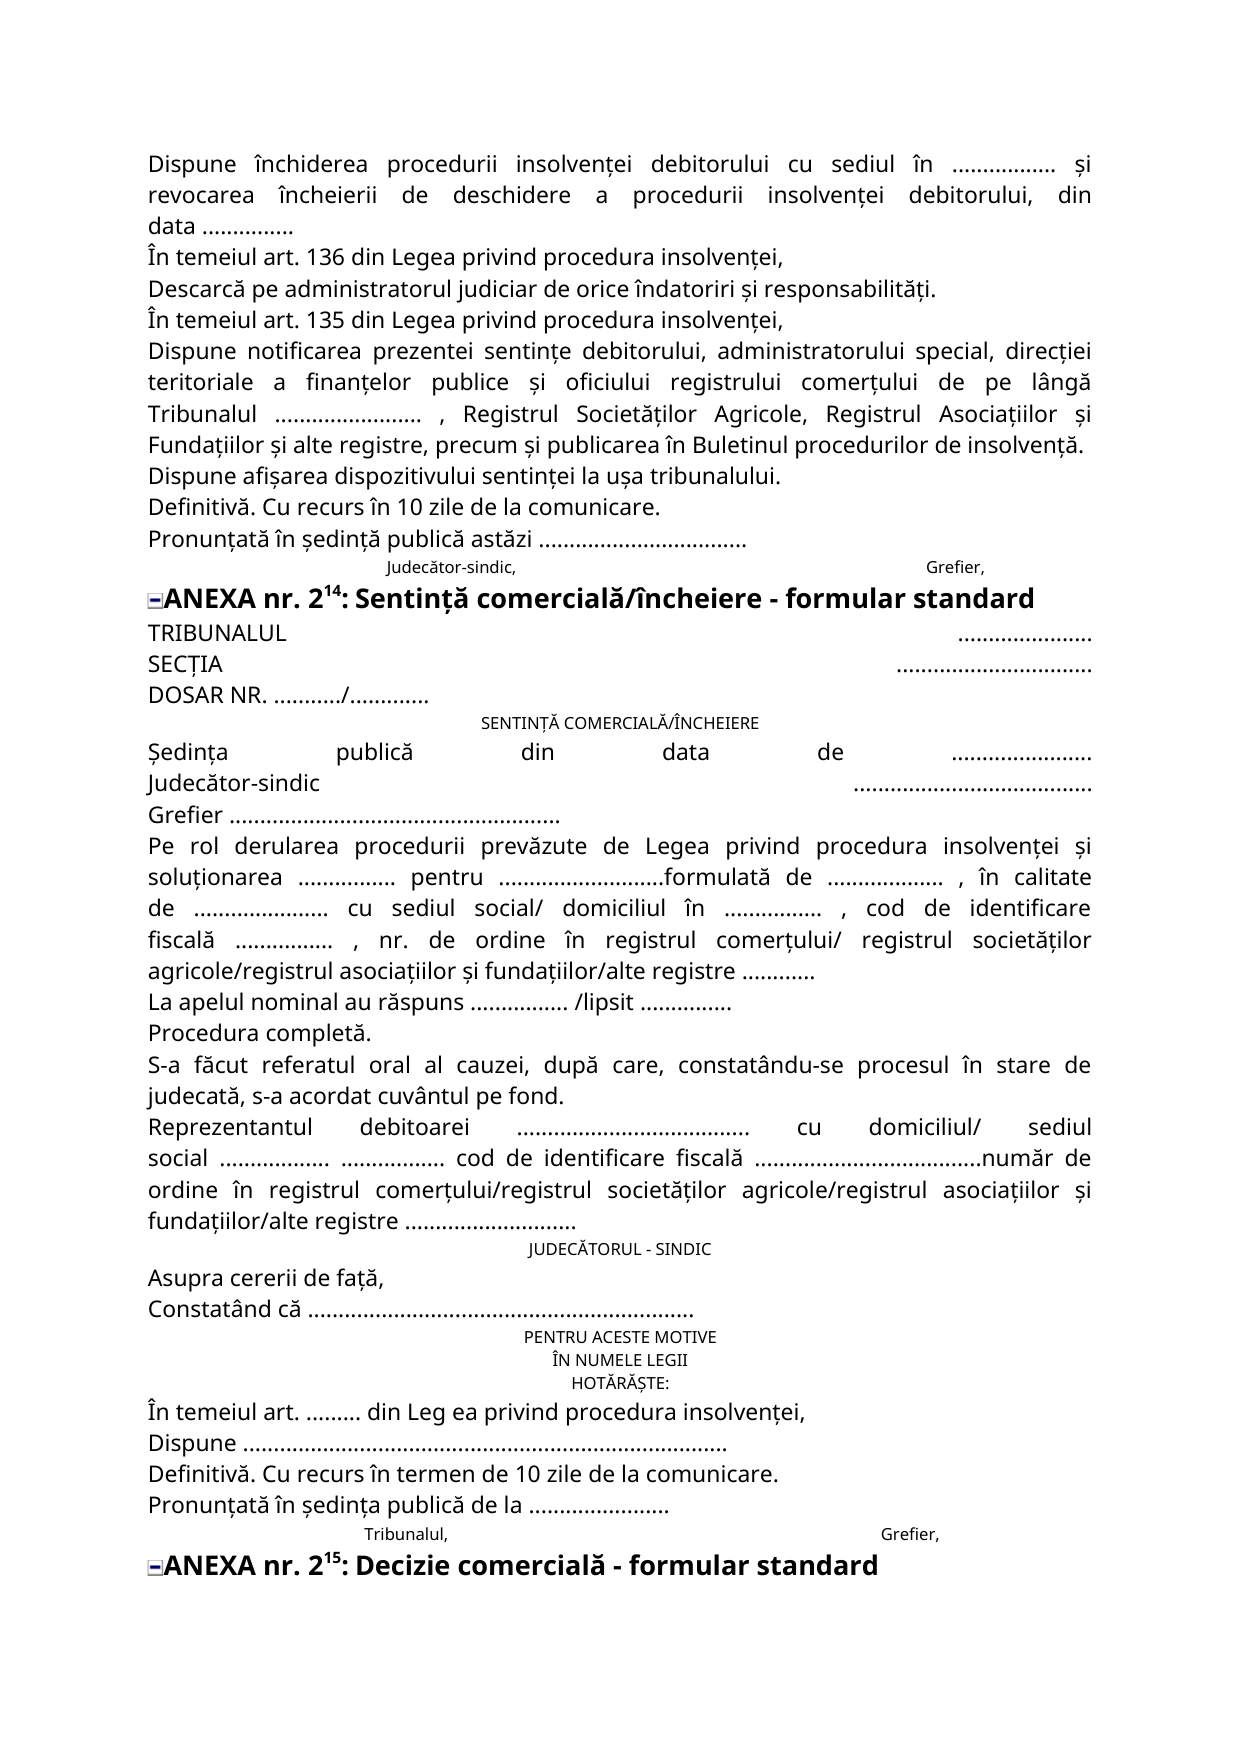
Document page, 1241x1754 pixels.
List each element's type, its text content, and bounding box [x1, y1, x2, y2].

text Dispune notificarea prezentei sentinţe debitorului, administratorului special, direcţiei teritoriale a finanţelor publice şi oficiului registrului comerţului de pe lângă Tribunalul ........................ , Registrul Societăţilor Agricole, Registrul Asociaţiilor şi Fundaţiilor şi alte registre, precum şi publicarea în Buletinul procedurilor de insolvenţă. [148, 335, 1093, 460]
text Constatând că ............................................................... [148, 1293, 1093, 1324]
table_header Judecător-sindic, [149, 554, 754, 580]
text ANEXA nr. 214: Sentinţă comercială/încheiere - formular standard [148, 580, 1093, 617]
text În temeiul art. 135 din Legea privind procedura insolvenţei, [148, 304, 1093, 335]
text Pronunţată în şedinţa publică de la ....................... [148, 1489, 1093, 1521]
text Dispune închiderea procedurii insolvenţei debitorului cu sediul în ................. şi revocarea încheierii de deschidere a procedurii insolvenţei debitorului, din data ............... [148, 148, 1093, 241]
picture [147, 593, 164, 609]
text ANEXA nr. 215: Decizie comercială - formular standard [148, 1547, 1093, 1583]
text S-a făcut referatul oral al cauzei, după care, constatându-se procesul în stare de judecată, s-a acordat cuvântul pe fond. [148, 1049, 1093, 1111]
table_header SENTINŢĂ COMERCIALĂ/ÎNCHEIERE [116, 710, 1124, 736]
text Descarcă pe administratorul judiciar de orice îndatoriri şi responsabilităţi. [148, 273, 1093, 304]
text La apelul nominal au răspuns ................ /lipsit ............... [148, 986, 1093, 1017]
table_header JUDECĂTORUL - SINDIC [116, 1236, 1124, 1262]
table_header Grefier, [663, 1521, 1157, 1547]
text TRIBUNALUL ...................... SECŢIA ................................ DOSAR NR. .........../............. [148, 617, 1093, 710]
table_header Tribunalul, [149, 1521, 663, 1547]
text În temeiul art. ......... din Leg ea privind procedura insolvenţei, [148, 1396, 1093, 1427]
table_header Grefier, [754, 554, 1157, 580]
text Pe rol derularea procedurii prevăzute de Legea privind procedura insolvenţei şi soluţionarea ................ pentru ...........................formulată de ................... , în calitate de ...................... cu sediul social/ domiciliul în ................ , cod de identificare fiscală ................ , nr. de ordine în registrul comerţului/ registrul societăţilor agricole/registrul asociaţiilor şi fundaţiilor/alte registre ............ [148, 830, 1093, 986]
text Procedura completă. [148, 1017, 1093, 1049]
text Şedinţa publică din data de ....................... Judecător-sindic ....................................... Grefier ...................................................... [148, 736, 1093, 830]
text Dispune ............................................................................... [148, 1427, 1093, 1458]
table_header PENTRU ACESTE MOTIVE ÎN NUMELE LEGII HOTĂRĂŞTE: [116, 1325, 1124, 1396]
text Dispune afişarea dispozitivului sentinţei la uşa tribunalului. [148, 460, 1093, 491]
text Reprezentantul debitoarei ...................................... cu domiciliul/ sediul social .................. ................. cod de identificare fiscală .....................................număr de ordine în registrul comerţului/registrul societăţilor agricole/registrul asociaţiilor şi fundaţiilor/alte registre ............................ [148, 1111, 1093, 1236]
text Pronunţată în şedinţă publică astăzi .................................. [148, 523, 1093, 554]
text Definitivă. Cu recurs în termen de 10 zile de la comunicare. [148, 1458, 1093, 1489]
text În temeiul art. 136 din Legea privind procedura insolvenţei, [148, 241, 1093, 273]
picture [147, 1560, 164, 1576]
text Asupra cererii de faţă, [148, 1262, 1093, 1293]
text Definitivă. Cu recurs în 10 zile de la comunicare. [148, 491, 1093, 523]
